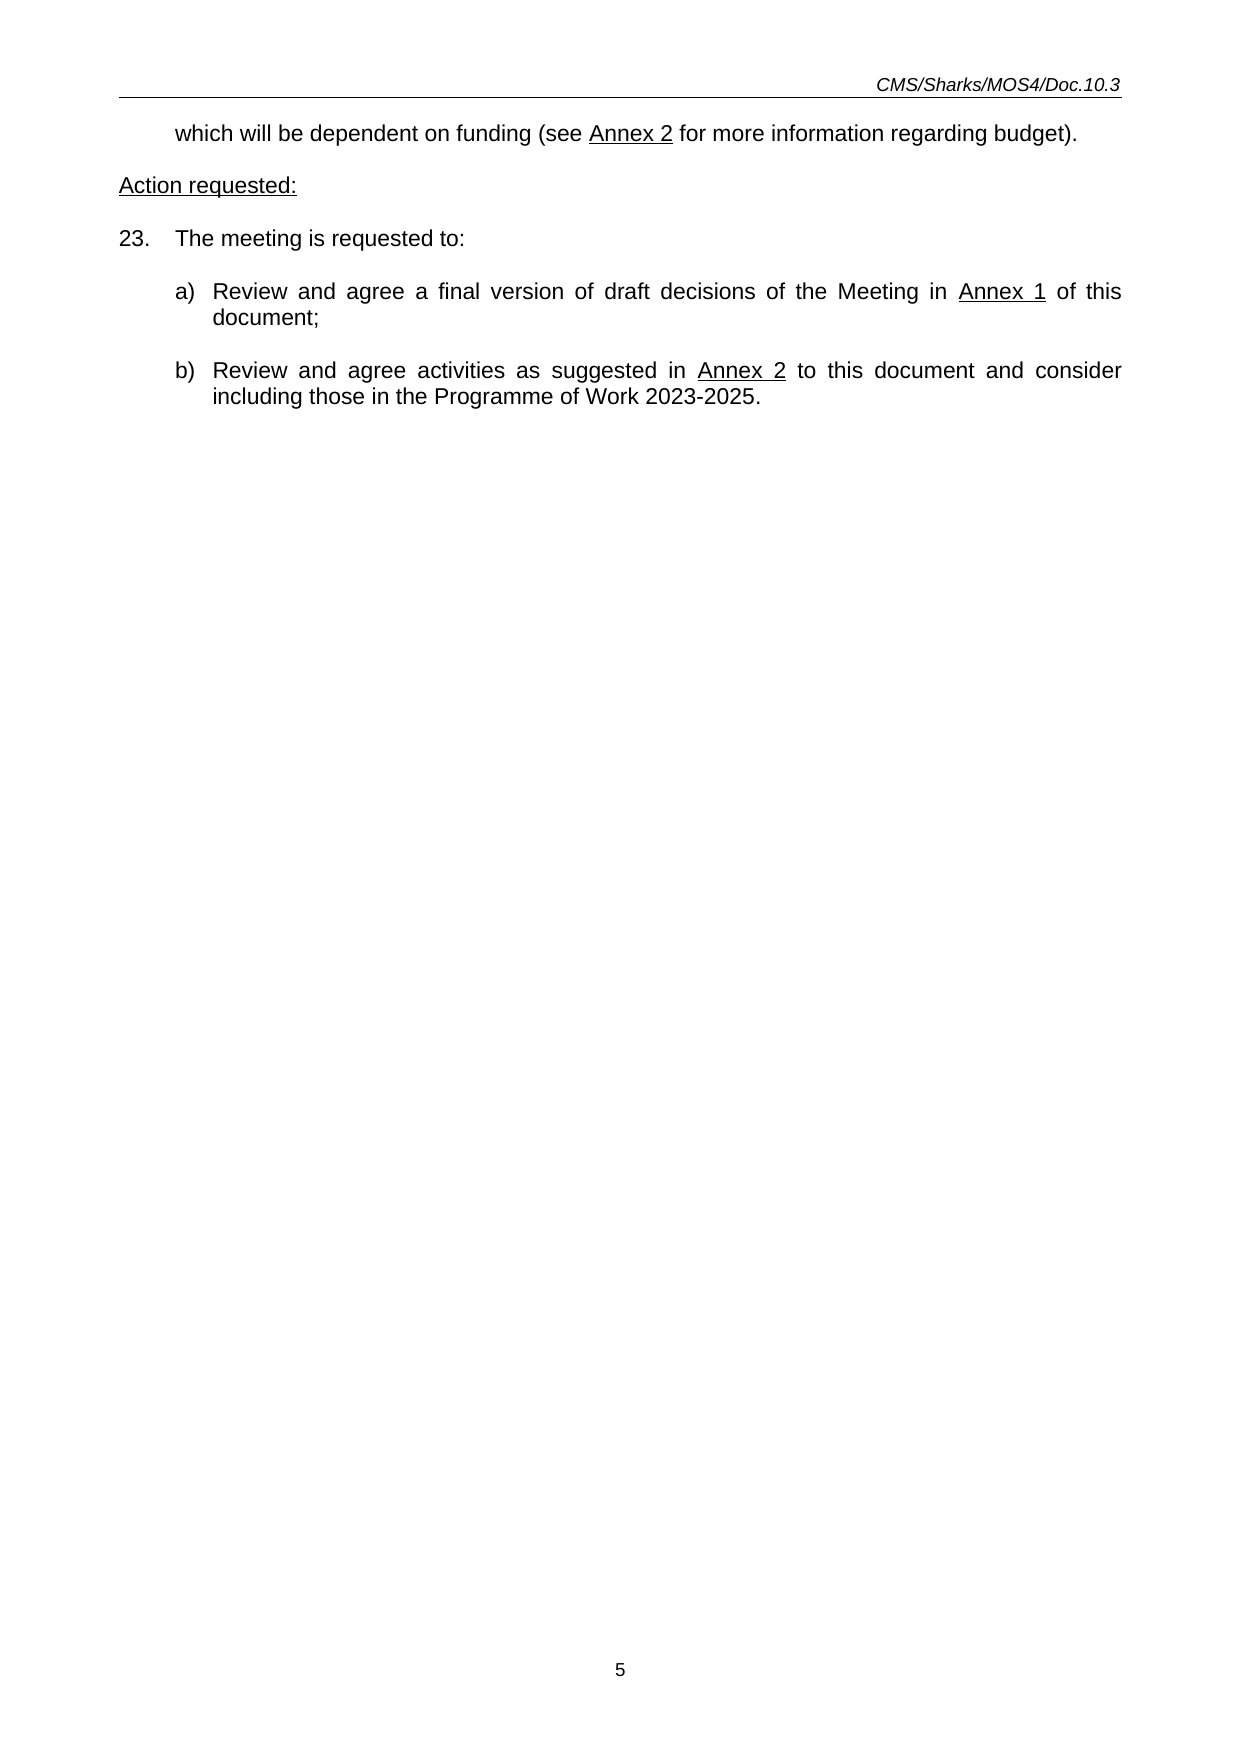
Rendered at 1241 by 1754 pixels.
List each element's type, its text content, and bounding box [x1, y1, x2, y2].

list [118, 120, 1122, 146]
list Review and agree a final version of draft decisions of the Meeting in Annex 1 of this document; [175, 278, 1122, 331]
list Review and agree activities as suggested in Annex 2 to this document and consider including those in the Programme of Work 2023-2025. [175, 357, 1122, 410]
list The meeting is requested to: [118, 225, 1122, 252]
text Action requested: [118, 172, 1122, 199]
